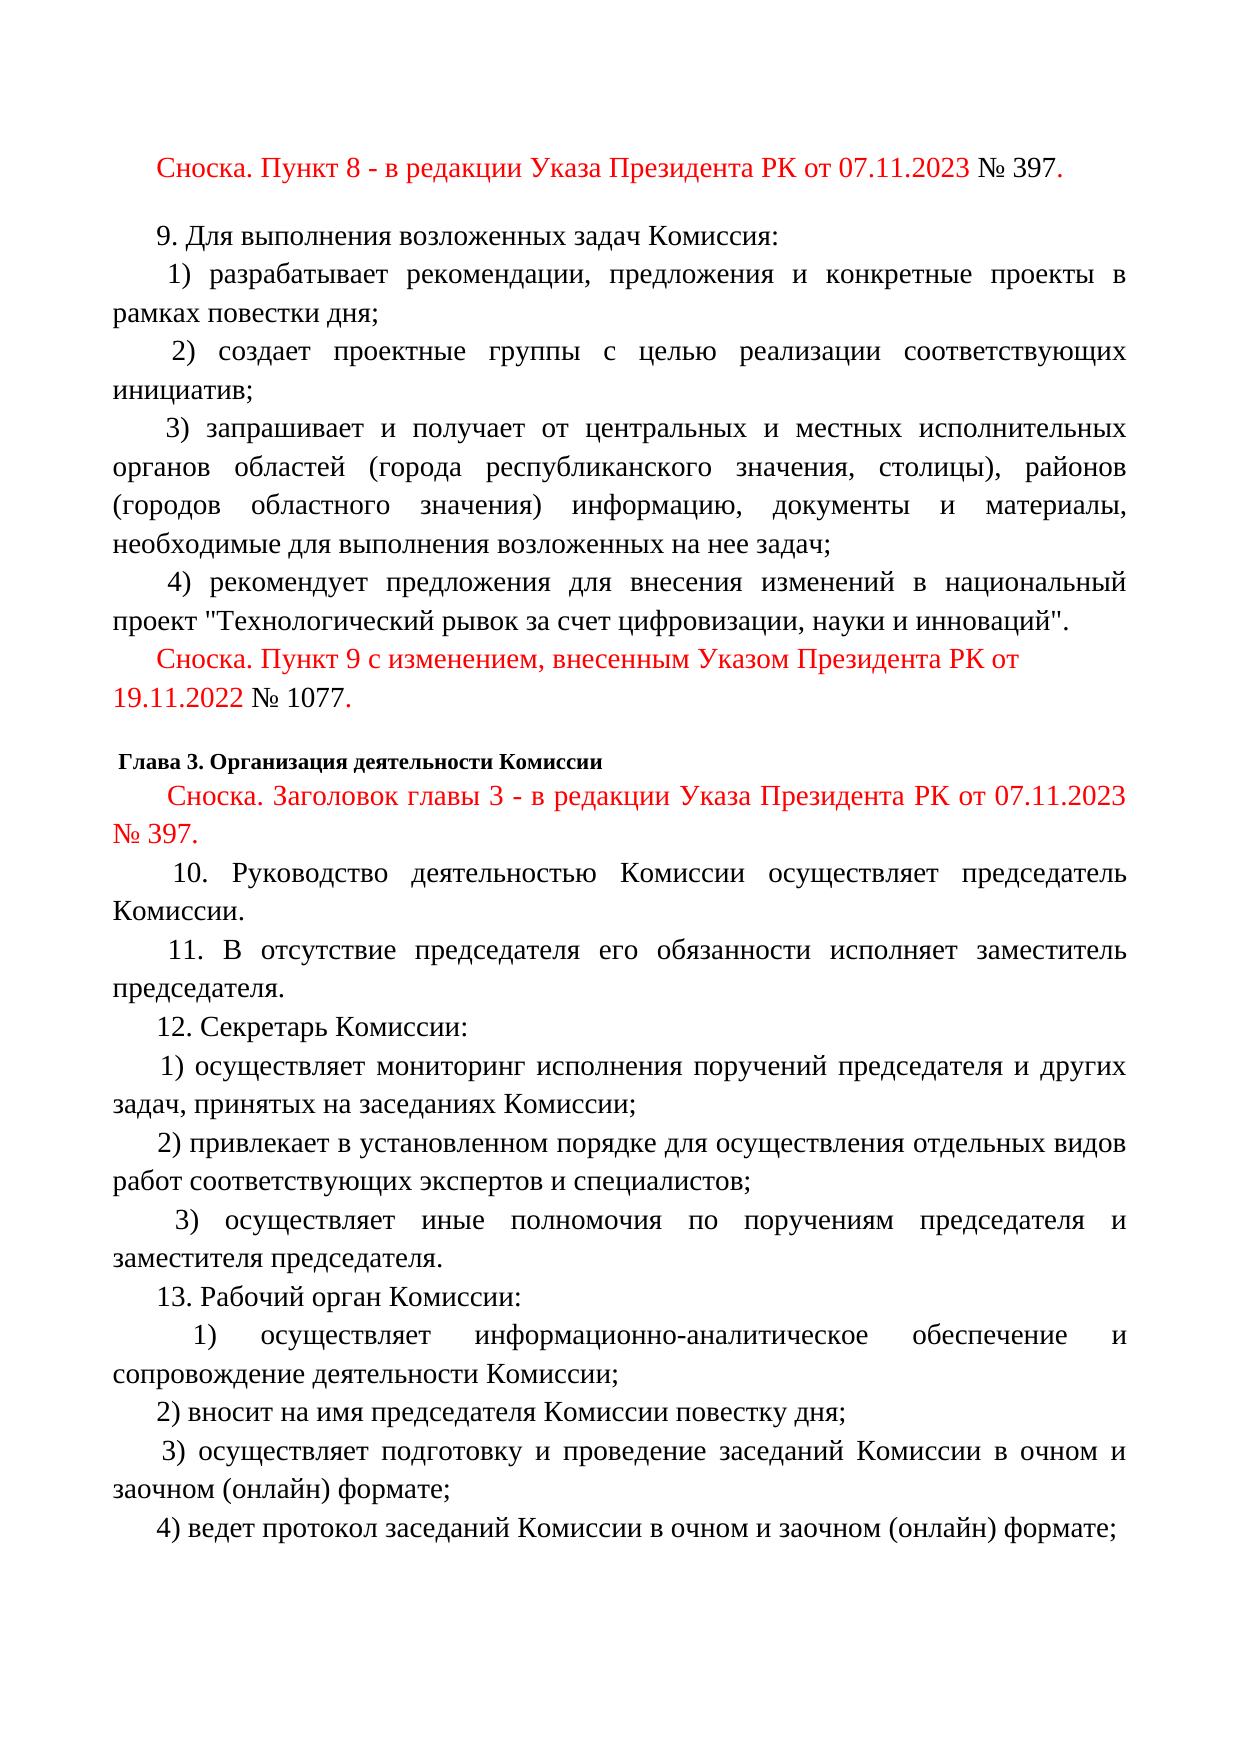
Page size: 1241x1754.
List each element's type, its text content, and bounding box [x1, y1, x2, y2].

text 13. Рабочий орган Комиссии: [112, 1279, 1128, 1312]
text 10. Руководство деятельностью Комиссии осуществляет председатель Комиссии. [112, 855, 1128, 927]
text 2) создает проектные группы с целью реализации соответствующих инициатив; [112, 333, 1128, 405]
text 3) запрашивает и получает от центральных и местных исполнительных органов областей (города республиканского значения, столицы), районов (городов областного значения) информацию, документы и материалы, необходимые для выполнения возложенных на нее задач; [112, 410, 1128, 559]
text 4) ведет протокол заседаний Комиссии в очном и заочном (онлайн) формате; [112, 1510, 1128, 1544]
text Сноска. Пункт 9 с изменением, внесенным Указом Президента РК от 19.11.2022 № 1077. [112, 642, 1128, 744]
text 2) привлекает в установленном порядке для осуществления отдельных видов работ соответствующих экспертов и специалистов; [112, 1125, 1128, 1197]
text 1) осуществляет мониторинг исполнения поручений председателя и других задач, принятых на заседаниях Комиссии; [112, 1048, 1128, 1120]
text 11. В отсутствие председателя его обязанности исполняет заместитель председателя. [112, 932, 1128, 1004]
text 1) осуществляет информационно-аналитическое обеспечение и сопровождение деятельности Комиссии; [112, 1317, 1128, 1389]
text 2) вносит на имя председателя Комиссии повестку дня; [112, 1394, 1128, 1428]
text 12. Секретарь Комиссии: [112, 1009, 1128, 1043]
text 4) рекомендует предложения для внесения изменений в национальный проект "Технологический рывок за счет цифровизации, науки и инноваций". [112, 564, 1128, 637]
text Сноска. Пункт 8 - в редакции Указа Президента РК от 07.11.2023 № 397. [112, 150, 1128, 214]
text 9. Для выполнения возложенных задач Комиссия: [112, 218, 1128, 251]
text 3) осуществляет иные полномочия по поручениям председателя и заместителя председателя. [112, 1202, 1128, 1274]
text Глава 3. Организация деятельности Комиссии [112, 748, 1128, 774]
text 1) разрабатывает рекомендации, предложения и конкретные проекты в рамках повестки дня; [112, 256, 1128, 328]
text 3) осуществляет подготовку и проведение заседаний Комиссии в очном и заочном (онлайн) формате; [112, 1433, 1128, 1505]
text Сноска. Заголовок главы 3 - в редакции Указа Президента РК от 07.11.2023 № 397. [112, 778, 1128, 850]
